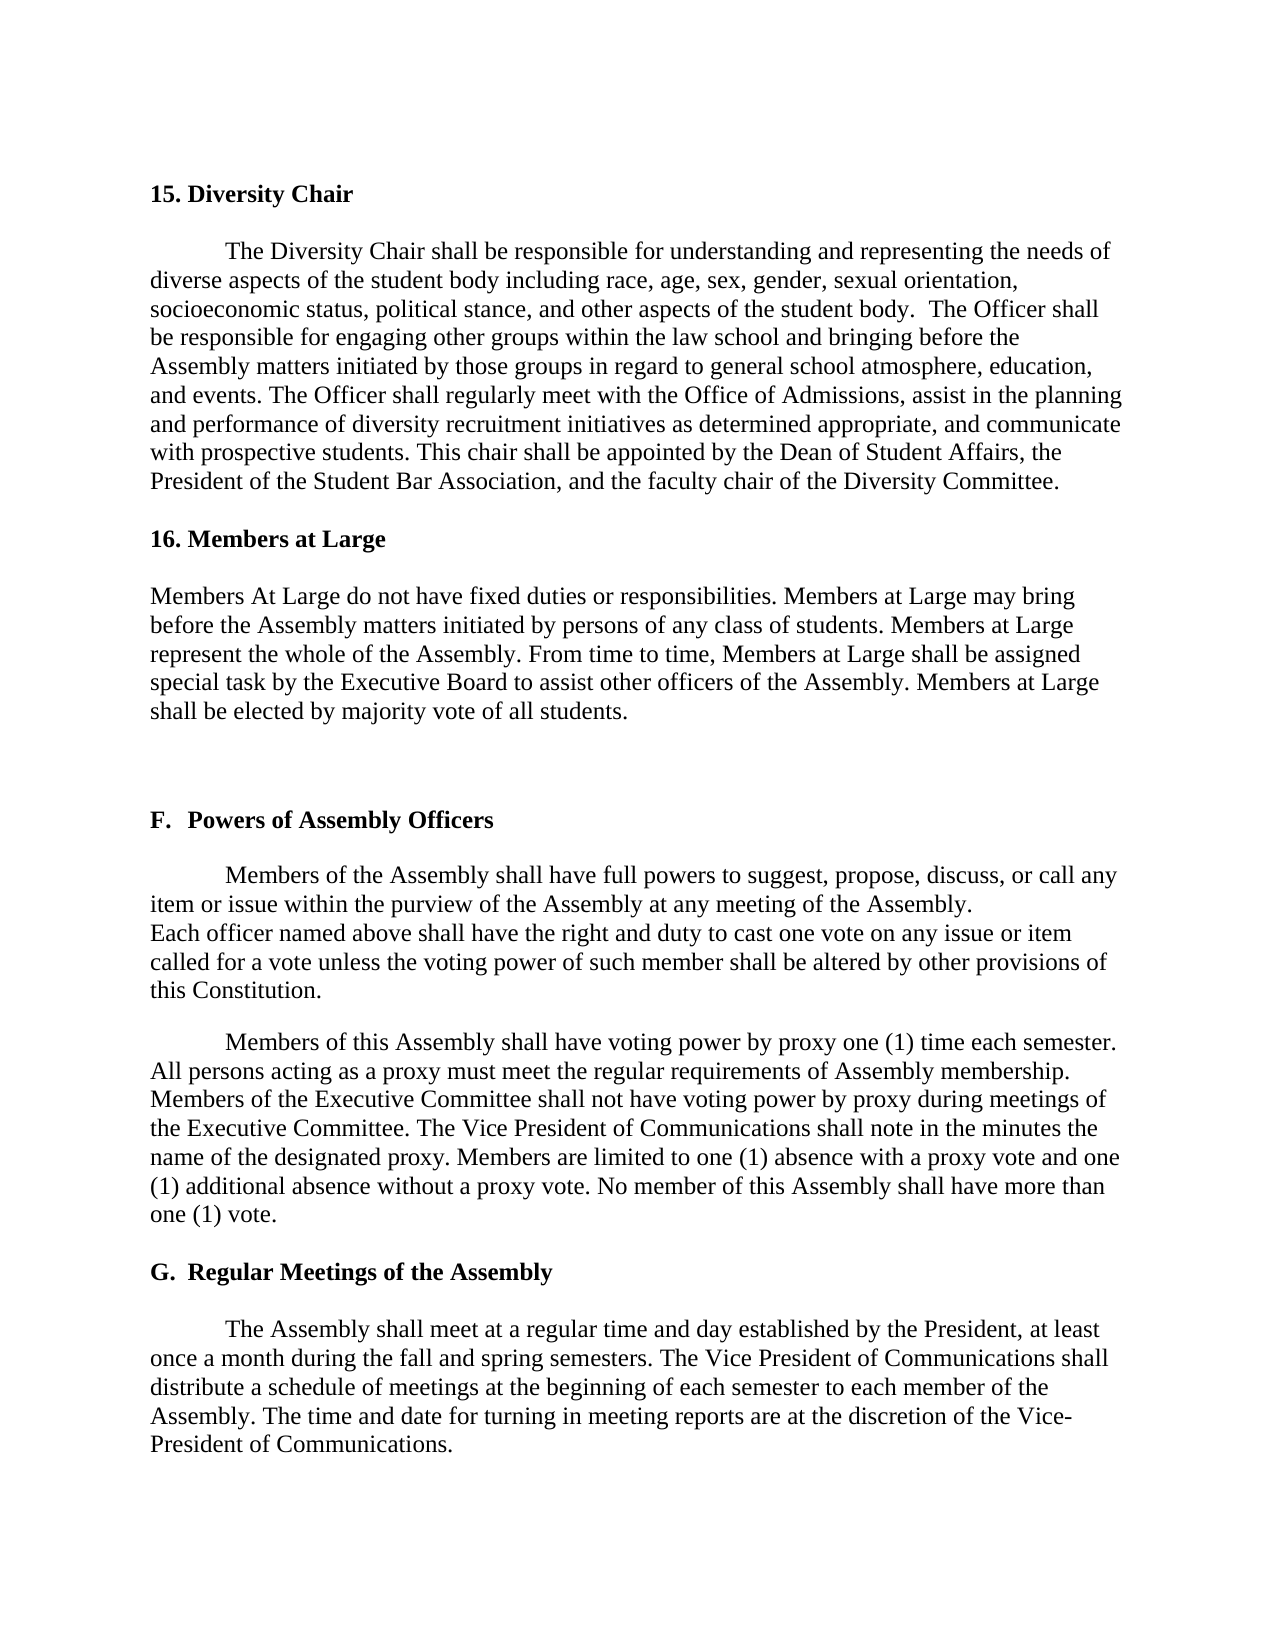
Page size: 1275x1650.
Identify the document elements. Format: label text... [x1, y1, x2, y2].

text 16. Members at Large [150, 524, 1125, 552]
list Powers of Assembly Officers [150, 805, 1125, 834]
text The Assembly shall meet at a regular time and day established by the President, at least once a month during the fall and spring semesters. The Vice President of Communications shall distribute a schedule of meetings at the beginning of each semester to each member of the Assembly. The time and date for turning in meeting reports are at the discretion of the Vice-President of Communications. [150, 1314, 1125, 1458]
text Each officer named above shall have the right and duty to cast one vote on any issue or item called for a vote unless the voting power of such member shall be altered by other provisions of this Constitution. [150, 918, 1125, 1004]
list Regular Meetings of the Assembly [150, 1257, 1125, 1286]
text The Diversity Chair shall be responsible for understanding and representing the needs of diverse aspects of the student body including race, age, sex, gender, sexual orientation, socioeconomic status, political stance, and other aspects of the student body. The Officer shall be responsible for engaging other groups within the law school and bringing before the Assembly matters initiated by those groups in regard to general school atmosphere, education, and events. The Officer shall regularly meet with the Office of Admissions, assist in the planning and performance of diversity recruitment initiatives as determined appropriate, and communicate with prospective students. This chair shall be appointed by the Dean of Student Affairs, the President of the Student Bar Association, and the faculty chair of the Diversity Committee. [150, 236, 1125, 495]
text Members of this Assembly shall have voting power by proxy one (1) time each semester. All persons acting as a proxy must meet the regular requirements of Assembly membership. Members of the Executive Committee shall not have voting power by proxy during meetings of the Executive Committee. The Vice President of Communications shall note in the minutes the name of the designated proxy. Members are limited to one (1) absence with a proxy vote and one (1) additional absence without a proxy vote. No member of this Assembly shall have more than one (1) vote. [150, 1027, 1125, 1228]
list Diversity Chair [150, 179, 1125, 207]
text Members At Large do not have fixed duties or responsibilities. Members at Large may bring before the Assembly matters initiated by persons of any class of students. Members at Large represent the whole of the Assembly. From time to time, Members at Large shall be assigned special task by the Executive Board to assist other officers of the Assembly. Members at Large shall be elected by majority vote of all students. [150, 581, 1125, 725]
text Members of the Assembly shall have full powers to suggest, propose, discuss, or call any item or issue within the purview of the Assembly at any meeting of the Assembly. [150, 860, 1125, 918]
